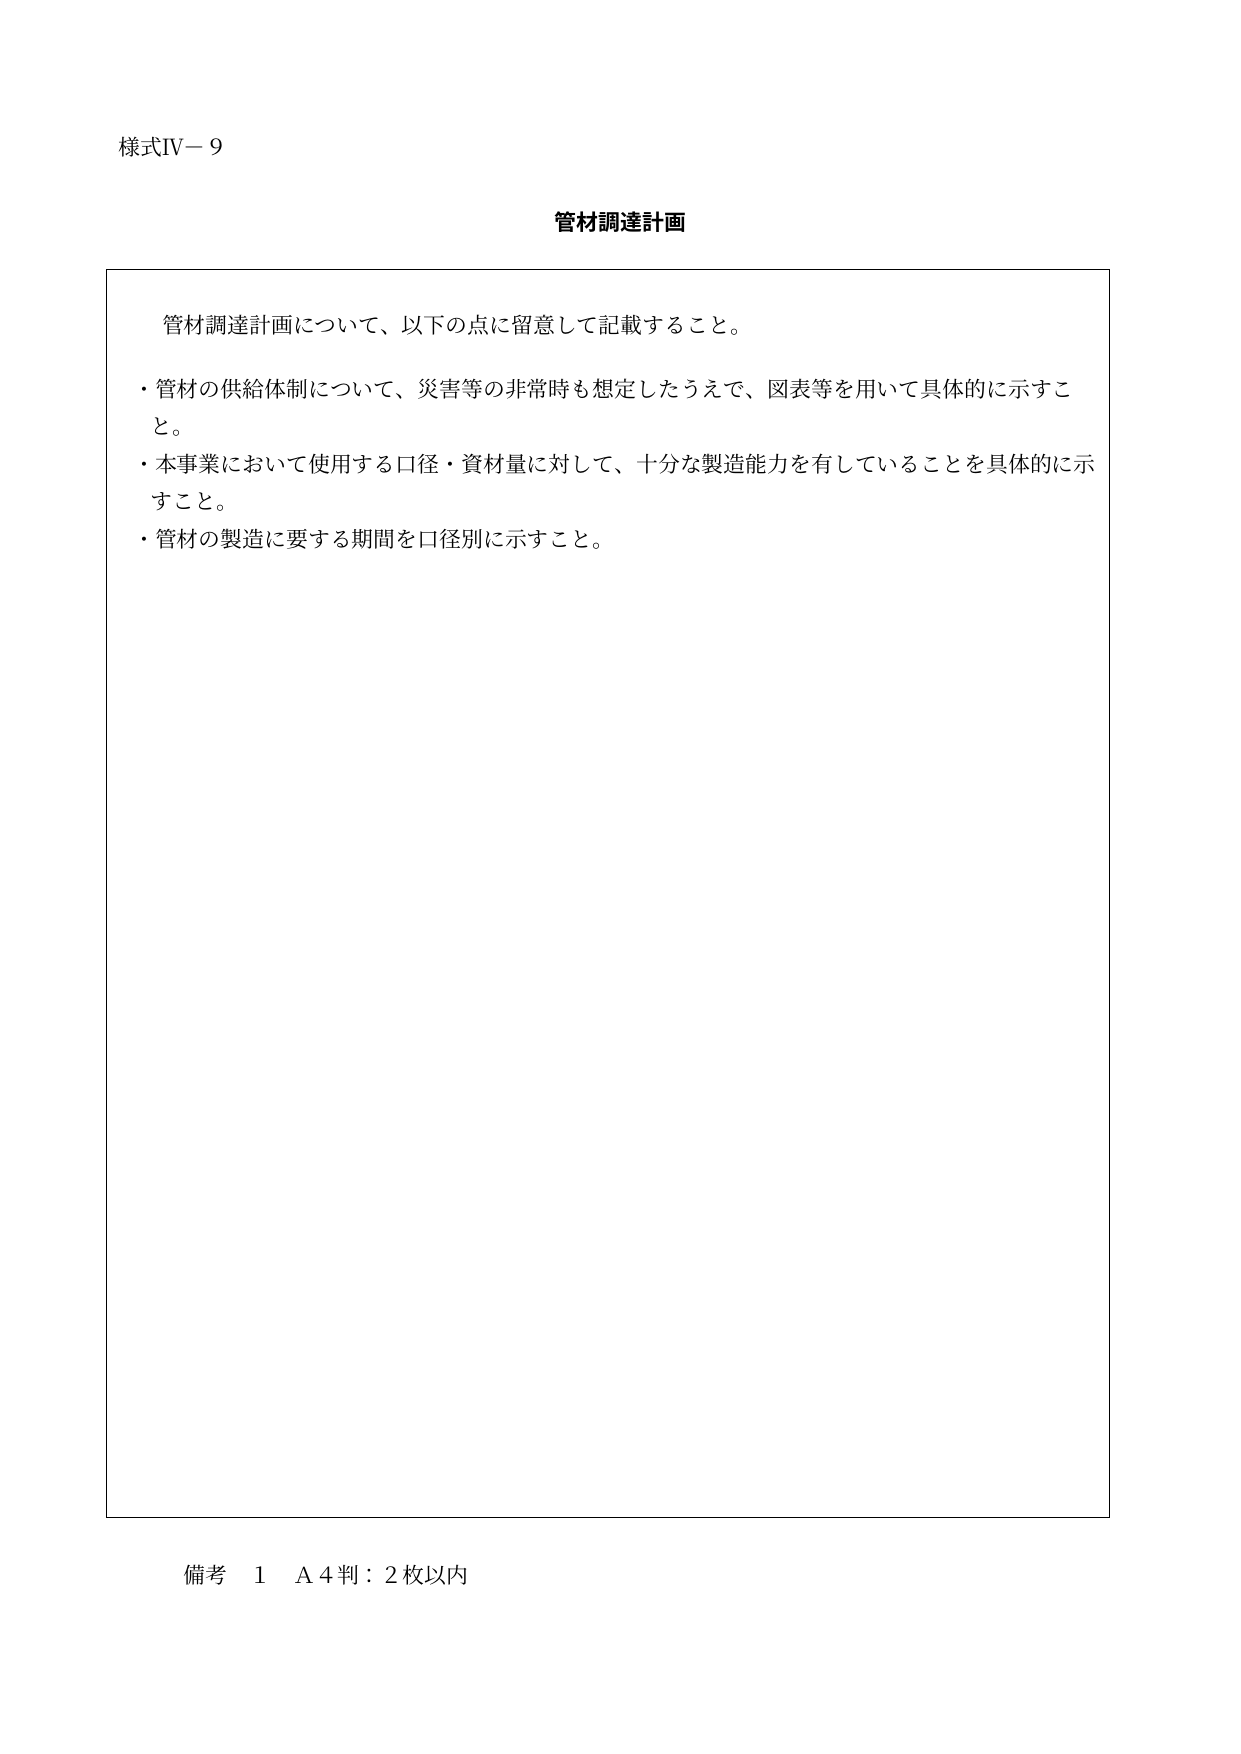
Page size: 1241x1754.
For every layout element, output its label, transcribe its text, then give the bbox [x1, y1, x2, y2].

text 管材調達計画 [118, 202, 1122, 239]
subtitle 様式Ⅳ－９ [118, 127, 1122, 164]
table_header 管材調達計画について、以下の点に留意して記載すること。 ・管材の供給体制について、災害等の非常時も想定したうえで、図表等を用いて具体的に示すこと。 ・本事業において使用する口径・資材量に対して、十分な製造能力を有していることを具体的に示すこと。 ・管材の製造に要する期間を口径別に示すこと。 [107, 270, 1109, 1517]
text 備考 １ Ａ４判：２枚以内 [118, 1556, 1122, 1593]
